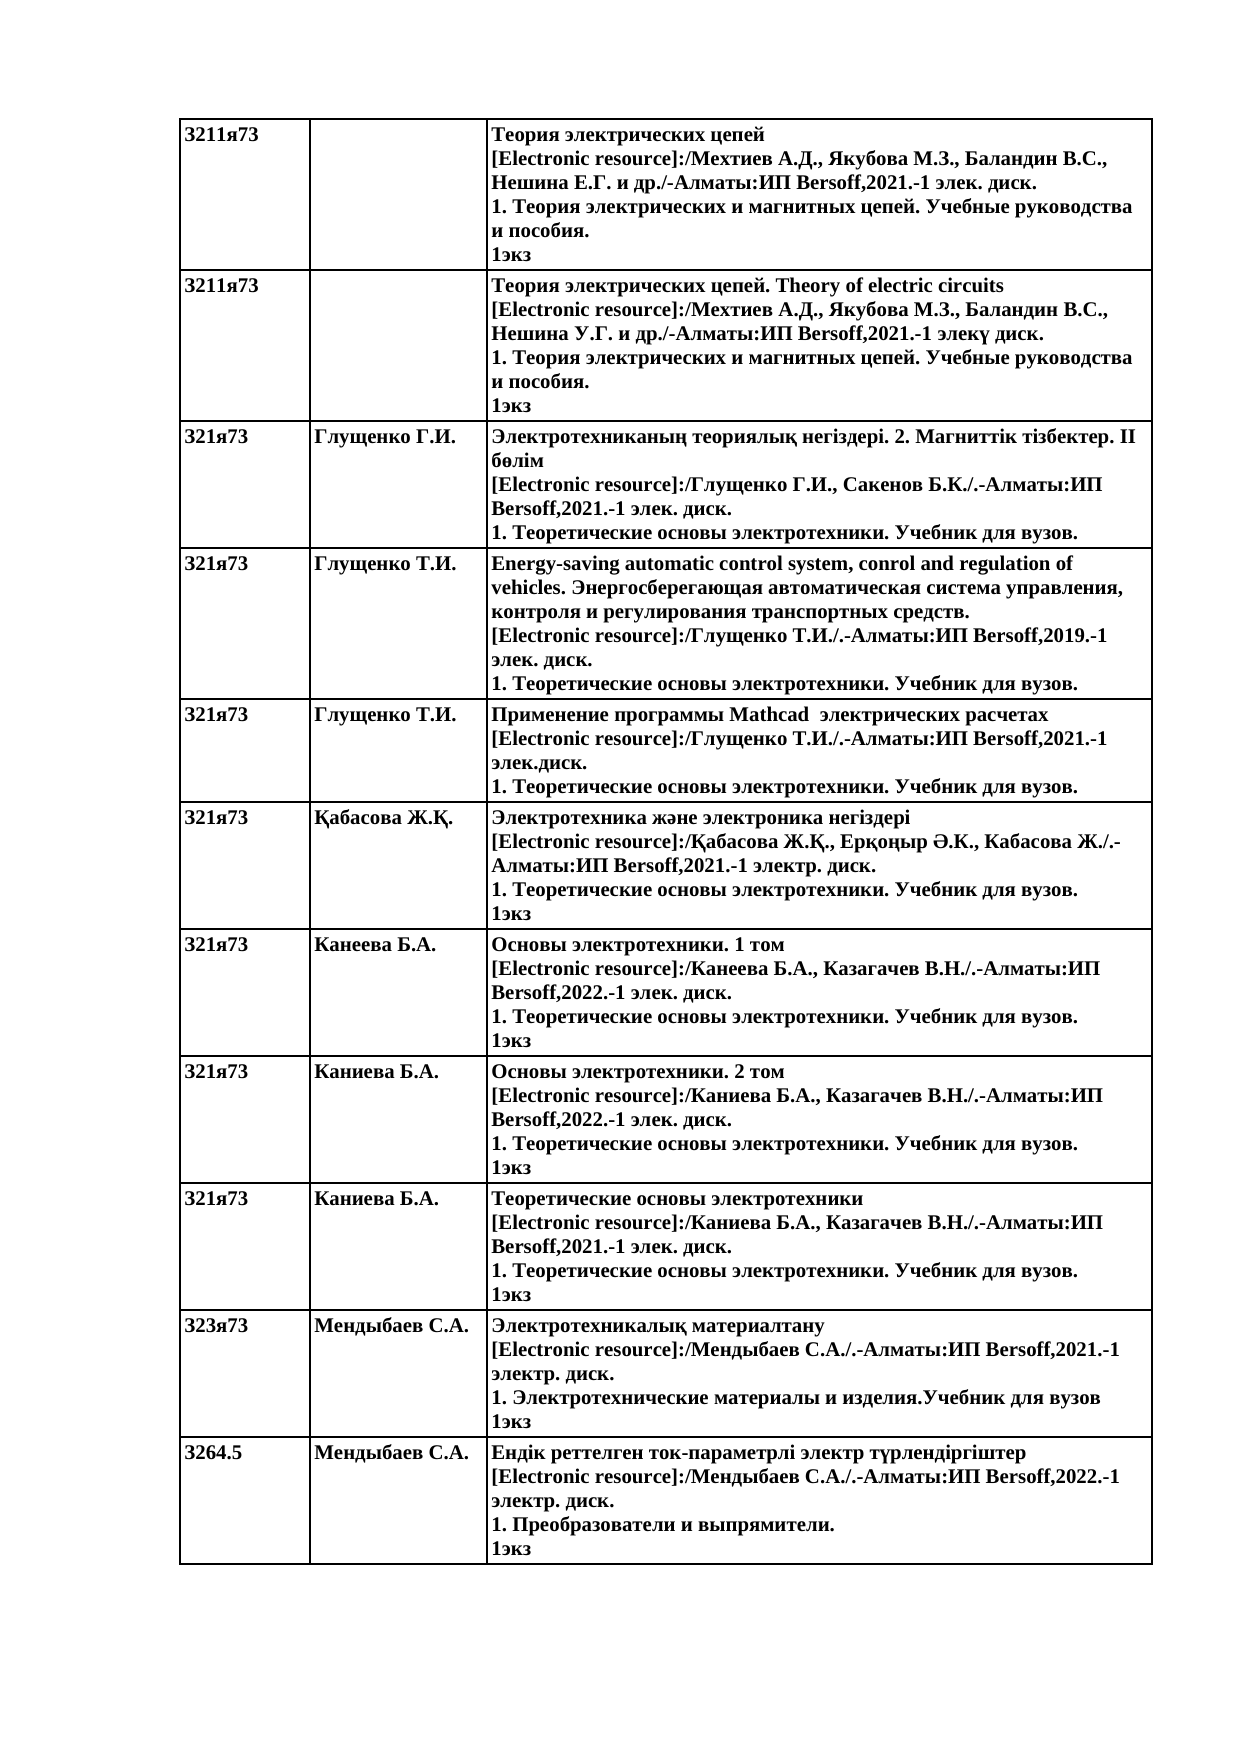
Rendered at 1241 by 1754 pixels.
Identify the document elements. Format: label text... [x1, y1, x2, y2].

table_cell Электротехникалық материалтану [Electronic resource]:/Мендыбаев С.А./.-Алматы:ИП Bersoff,2021.-1 электр. диск. 1. Электротехнические материалы и изделия.Учебник для вузов 1экз [488, 1311, 1151, 1436]
table_cell З21я73 [181, 1057, 309, 1182]
table_cell З21я73 [181, 422, 309, 547]
table_cell Основы электротехники. 1 том [Electronic resource]:/Канеева Б.А., Казагачев В.Н./.-Алматы:ИП Bersoff,2022.-1 элек. диск. 1. Теоретические основы электротехники. Учебник для вузов. 1экз [488, 930, 1151, 1055]
table_cell Каниева Б.А. [311, 1057, 486, 1182]
table_cell Energy-saving automatic control system, conrol and regulation of vehicles. Энергосберегающая автоматическая система управления, контроля и регулирования транспортных средств. [Electronic resource]:/Глущенко Т.И./.-Алматы:ИП Bersoff,2019.-1 элек. диск. 1. Теоретические основы электротехники. Учебник для вузов. 1экз [488, 549, 1151, 698]
table_cell Теория электрических цепей [Electronic resource]:/Мехтиев А.Д., Якубова М.З., Баландин В.С., Нешина Е.Г. и др./-Алматы:ИП Bersoff,2021.-1 элек. диск. 1. Теория электрических и магнитных цепей. Учебные руководства и пособия. 1экз [488, 120, 1151, 269]
table_cell Глущенко Т.И. [311, 549, 486, 698]
table_cell Основы электротехники. 2 том [Electronic resource]:/Каниева Б.А., Казагачев В.Н./.-Алматы:ИП Bersoff,2022.-1 элек. диск. 1. Теоретические основы электротехники. Учебник для вузов. 1экз [488, 1057, 1151, 1182]
table_cell Теоретические основы электротехники [Electronic resource]:/Каниева Б.А., Казагачев В.Н./.-Алматы:ИП Bersoff,2021.-1 элек. диск. 1. Теоретические основы электротехники. Учебник для вузов. 1экз [488, 1184, 1151, 1309]
table_cell Каниева Б.А. [311, 1184, 486, 1309]
table_cell З21я73 [181, 930, 309, 1055]
table_cell З21я73 [181, 700, 309, 801]
table_cell Қабасова Ж.Қ. [311, 803, 486, 928]
table_cell Канеева Б.А. [311, 930, 486, 1055]
table_cell Электротехника және электроника негіздері [Electronic resource]:/Қабасова Ж.Қ., Ерқоңыр Ә.К., Кабасова Ж./.- Алматы:ИП Bersoff,2021.-1 электр. диск. 1. Теоретические основы электротехники. Учебник для вузов. 1экз [488, 803, 1151, 928]
table_cell [311, 271, 486, 420]
table_cell Глущенко Т.И. [311, 700, 486, 801]
table_cell Электротехниканың теориялық негіздері. 2. Магниттік тізбектер. ІІ бөлім [Electronic resource]:/Глущенко Г.И., Сакенов Б.К./.-Алматы:ИП Bersoff,2021.-1 элек. диск. 1. Теоретические основы электротехники. Учебник для вузов. 1экз [488, 422, 1151, 547]
table_cell Глущенко Г.И. [311, 422, 486, 547]
table_cell Мендыбаев С.А. [311, 1438, 486, 1563]
table_cell З21я73 [181, 1184, 309, 1309]
table_cell З21я73 [181, 803, 309, 928]
table_cell З211я73 [181, 120, 309, 269]
table_cell Применение программы Mathcad электрических расчетах [Electronic resource]:/Глущенко Т.И./.-Алматы:ИП Bersoff,2021.-1 элек.диск. 1. Теоретические основы электротехники. Учебник для вузов. 1экз [488, 700, 1151, 801]
table_cell З23я73 [181, 1311, 309, 1436]
table_cell Теория электрических цепей. Theory of electric circuits [Electronic resource]:/Мехтиев А.Д., Якубова М.З., Баландин В.С., Нешина У.Г. и др./-Алматы:ИП Bersoff,2021.-1 элекү диск. 1. Теория электрических и магнитных цепей. Учебные руководства и пособия. 1экз [488, 271, 1151, 420]
table_cell З264.5 [181, 1438, 309, 1563]
table_cell З211я73 [181, 271, 309, 420]
table_cell З21я73 [181, 549, 309, 698]
table_cell [311, 120, 486, 269]
table_cell Ендік реттелген ток-параметрлі электр түрлендіргіштер [Electronic resource]:/Мендыбаев С.А./.-Алматы:ИП Bersoff,2022.-1 электр. диск. 1. Преобразователи и выпрямители. 1экз [488, 1438, 1151, 1563]
table_cell Мендыбаев С.А. [311, 1311, 486, 1436]
